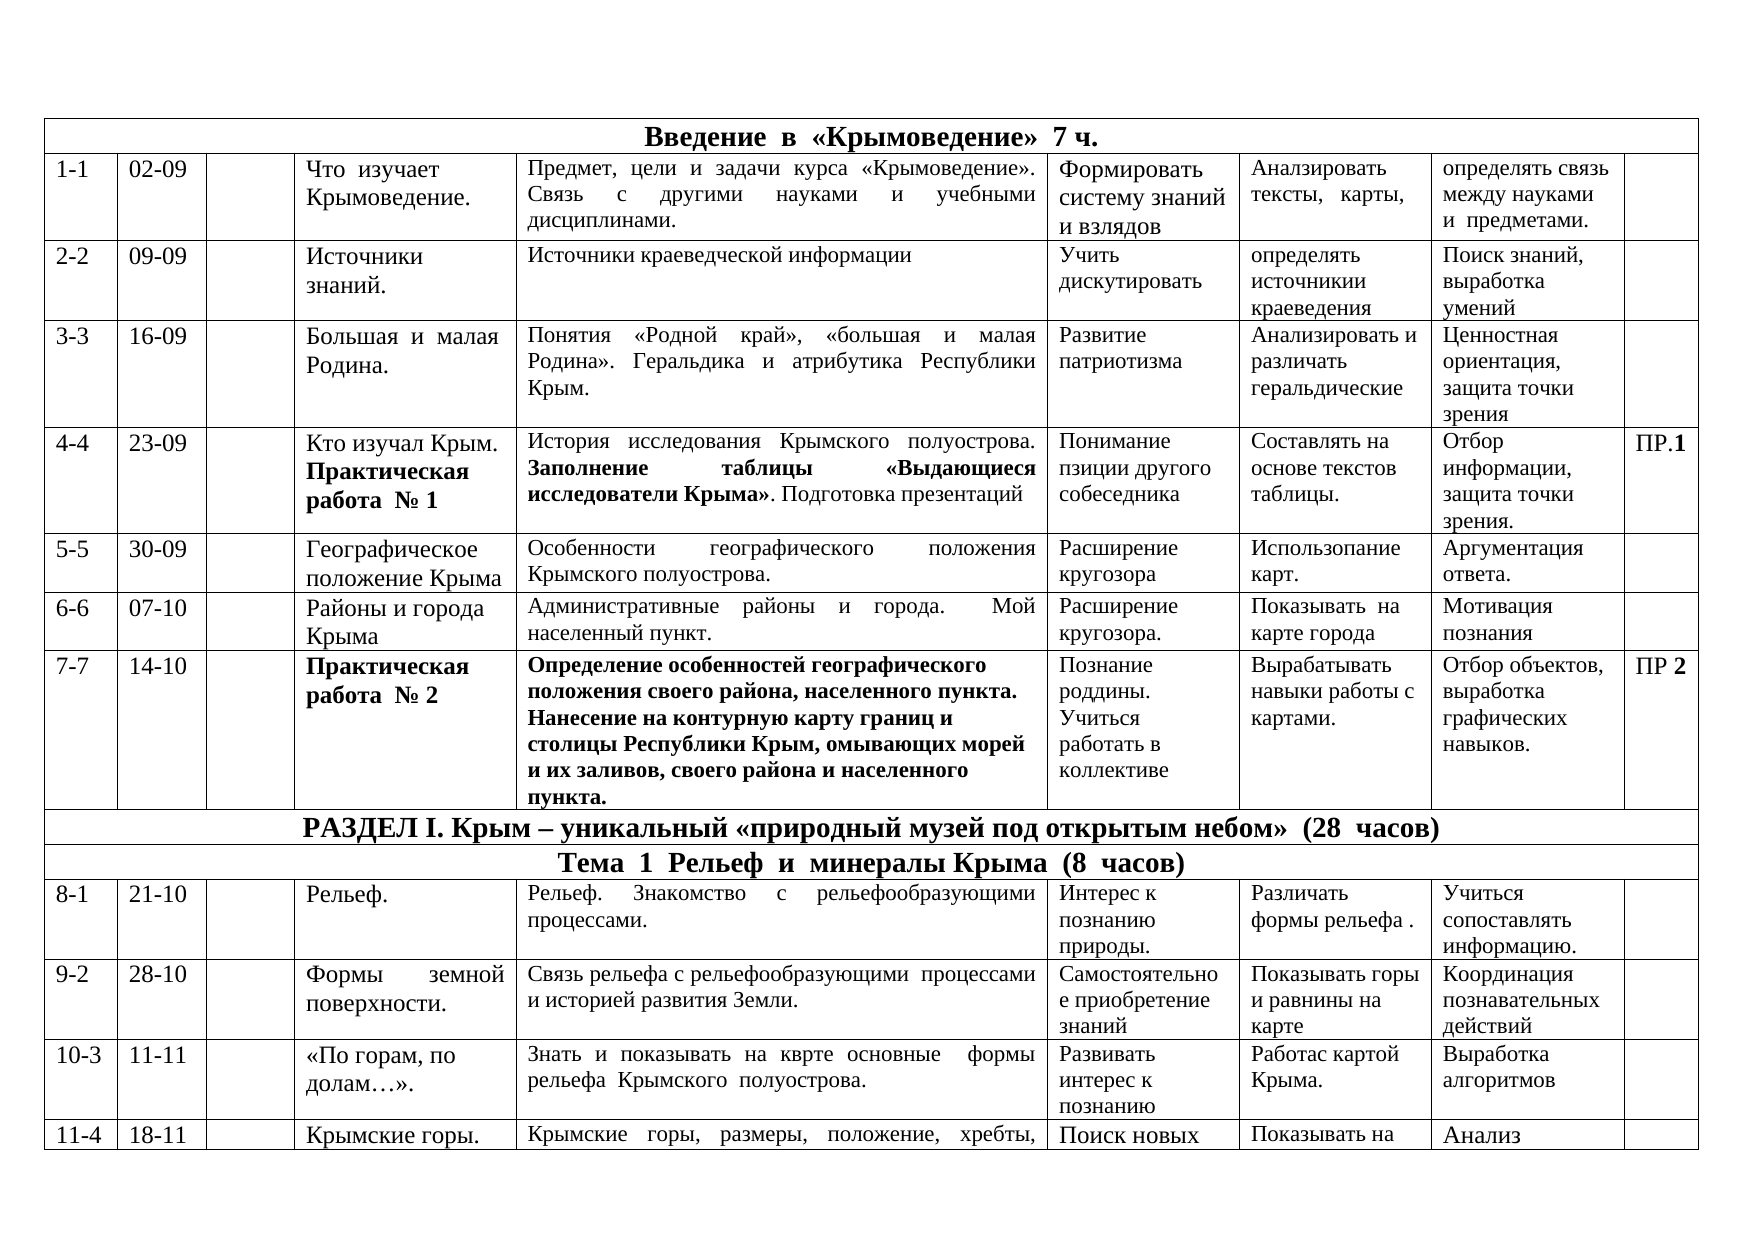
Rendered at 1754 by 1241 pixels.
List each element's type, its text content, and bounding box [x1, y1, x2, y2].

table_cell Административные районы и города. Мой населенный пункт. [517, 593, 1047, 650]
table_cell Определение особенностей географического положения своего района, населенного пункта. Нанесение на контурную карту границ и столицы Республики Крым, омывающих морей и их заливов, своего района и населенного пункта. [517, 651, 1047, 809]
table_cell 8-1 [45, 880, 117, 958]
table_cell Поиск знаний, выработка умений [1432, 241, 1624, 320]
table_cell [1625, 1120, 1698, 1148]
table_cell 1-1 [45, 154, 117, 240]
table_cell Самостоятельное приобретение знаний [1048, 960, 1239, 1039]
table_cell Анализировать и различать геральдические [1240, 321, 1431, 427]
table_cell 28-10 [118, 960, 206, 1039]
table_cell [207, 880, 294, 958]
table_cell Расширение кругозора. [1048, 593, 1239, 650]
table_cell Вырабатывать навыки работы с картами. [1240, 651, 1431, 809]
table_cell [207, 593, 294, 650]
table_cell Знать и показывать на кврте основные формы рельефа Крымского полуострова. [517, 1040, 1047, 1119]
table_cell 10-3 [45, 1040, 117, 1119]
table_cell 30-09 [118, 534, 206, 592]
table_cell Составлять на основе текстов таблицы. [1240, 428, 1431, 533]
table_cell Формы земной поверхности. [295, 960, 516, 1039]
table_cell Координация познавательных действий [1432, 960, 1624, 1039]
table_cell 9-2 [45, 960, 117, 1039]
table_cell [1625, 1040, 1698, 1119]
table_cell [517, 1120, 1047, 1148]
table_cell Тема 1 Рельеф и минералы Крыма (8 часов) [45, 845, 1698, 878]
table_cell Аналзировать тексты, карты, [1240, 154, 1431, 240]
table_cell Географическое положение Крыма [295, 534, 516, 592]
table_cell [1625, 593, 1698, 650]
table_cell 2-2 [45, 241, 117, 320]
table_cell Практическая работа № 2 [295, 651, 516, 809]
table_cell Показывать на карте города [1240, 593, 1431, 650]
table_cell [1625, 154, 1698, 240]
table_cell 23-09 [118, 428, 206, 533]
table_cell [1625, 534, 1698, 592]
table_cell [1625, 960, 1698, 1039]
table_cell Интерес к познанию природы. [1048, 880, 1239, 958]
table_cell ПР.1 [1625, 428, 1698, 533]
table_cell 6-6 [45, 593, 117, 650]
table_cell Предмет, цели и задачи курса «Крымоведение». Связь с другими науками и учебными дисциплинами. [517, 154, 1047, 240]
table_cell Развитие патриотизма [1048, 321, 1239, 427]
table_cell [207, 321, 294, 427]
table_cell [1625, 880, 1698, 958]
table_cell Кто изучал Крым. Практическая работа № 1 [295, 428, 516, 533]
table_cell Введение в «Крымоведение» 7 ч. [45, 119, 1698, 153]
table_cell Учить дискутировать [1048, 241, 1239, 320]
table_cell 3-3 [45, 321, 117, 427]
table_cell определять связь между науками и предметами. [1432, 154, 1624, 240]
table_cell [207, 241, 294, 320]
table_cell Отбор информации, защита точки зрения. [1432, 428, 1624, 533]
table_cell [207, 1040, 294, 1119]
table_cell Особенности географического положения Крымского полуострова. [517, 534, 1047, 592]
table_cell [1625, 321, 1698, 427]
table_cell Рельеф. [295, 880, 516, 958]
table_cell [207, 534, 294, 592]
table_cell [207, 428, 294, 533]
table_cell 18-11 [118, 1120, 206, 1148]
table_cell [1240, 1120, 1431, 1148]
table_cell Развивать интерес к познанию [1048, 1040, 1239, 1119]
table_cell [1432, 1120, 1624, 1148]
table_cell 11-11 [118, 1040, 206, 1119]
table_cell Понимание пзиции другого собеседника [1048, 428, 1239, 533]
table_cell 4-4 [45, 428, 117, 533]
table_cell Что изучает Крымоведение. [295, 154, 516, 240]
table_cell Источники знаний. [295, 241, 516, 320]
table_cell [207, 1120, 294, 1148]
table_cell Большая и малая Родина. [295, 321, 516, 427]
table_cell Аргументация ответа. [1432, 534, 1624, 592]
table_cell 07-10 [118, 593, 206, 650]
table_cell Понятия «Родной край», «большая и малая Родина». Геральдика и атрибутика Республики Крым. [517, 321, 1047, 427]
table_cell Рельеф. Знакомство с рельефообразующими процессами. [517, 880, 1047, 958]
table_cell Источники краеведческой информации [517, 241, 1047, 320]
table_cell 11-4 [45, 1120, 117, 1148]
table_cell 02-09 [118, 154, 206, 240]
table_cell [1625, 241, 1698, 320]
table_cell ПР 2 [1625, 651, 1698, 809]
table_cell 09-09 [118, 241, 206, 320]
table_cell Расширение кругозора [1048, 534, 1239, 592]
table_cell Учиться сопоставлять информацию. [1432, 880, 1624, 958]
table_cell 7-7 [45, 651, 117, 809]
table_cell Познание роддины. Учиться работать в коллективе [1048, 651, 1239, 809]
table_cell Связь рельефа с рельефообразующими процессами и историей развития Земли. [517, 960, 1047, 1039]
table_cell Отбор объектов, выработка графических навыков. [1432, 651, 1624, 809]
table_cell 21-10 [118, 880, 206, 958]
table_cell [207, 960, 294, 1039]
table_cell Различать формы рельефа . [1240, 880, 1431, 958]
table_cell Использопание карт. [1240, 534, 1431, 592]
table_cell Показывать горы и равнины на карте [1240, 960, 1431, 1039]
table_cell Крымские горы. [295, 1120, 516, 1148]
table_cell Формировать систему знаний и взлядов [1048, 154, 1239, 240]
table_cell «По горам, по долам…». [295, 1040, 516, 1119]
table_cell 16-09 [118, 321, 206, 427]
table_cell Выработка алгоритмов [1432, 1040, 1624, 1119]
table_cell История исследования Крымского полуострова. Заполнение таблицы «Выдающиеся исследователи Крыма». Подготовка презентаций [517, 428, 1047, 533]
table_cell определять источникии краеведения [1240, 241, 1431, 320]
table_cell 5-5 [45, 534, 117, 592]
table_cell Районы и города Крыма [295, 593, 516, 650]
table_cell Мотивация познания [1432, 593, 1624, 650]
table_cell Работас картой Крыма. [1240, 1040, 1431, 1119]
table_cell Ценностная ориентация, защита точки зрения [1432, 321, 1624, 427]
table_cell 14-10 [118, 651, 206, 809]
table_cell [1048, 1120, 1239, 1148]
table_cell [207, 154, 294, 240]
table_cell [207, 651, 294, 809]
table_cell РАЗДЕЛ I. Крым – уникальный «природный музей под открытым небом» (28 часов) [45, 810, 1698, 844]
